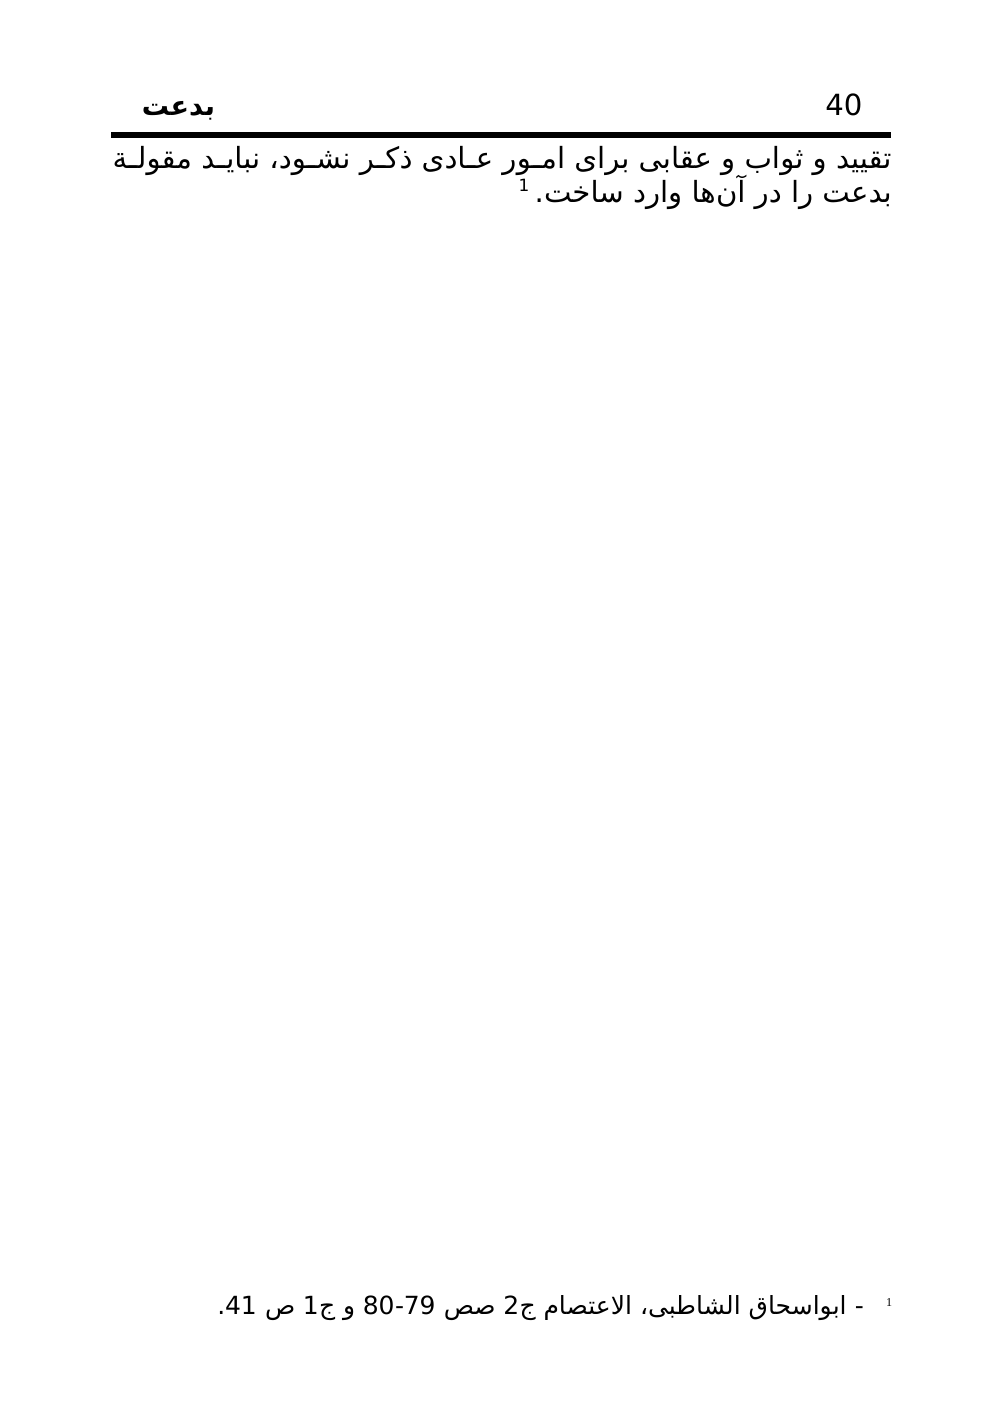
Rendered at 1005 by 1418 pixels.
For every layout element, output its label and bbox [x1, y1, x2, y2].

text [112, 141, 892, 209]
